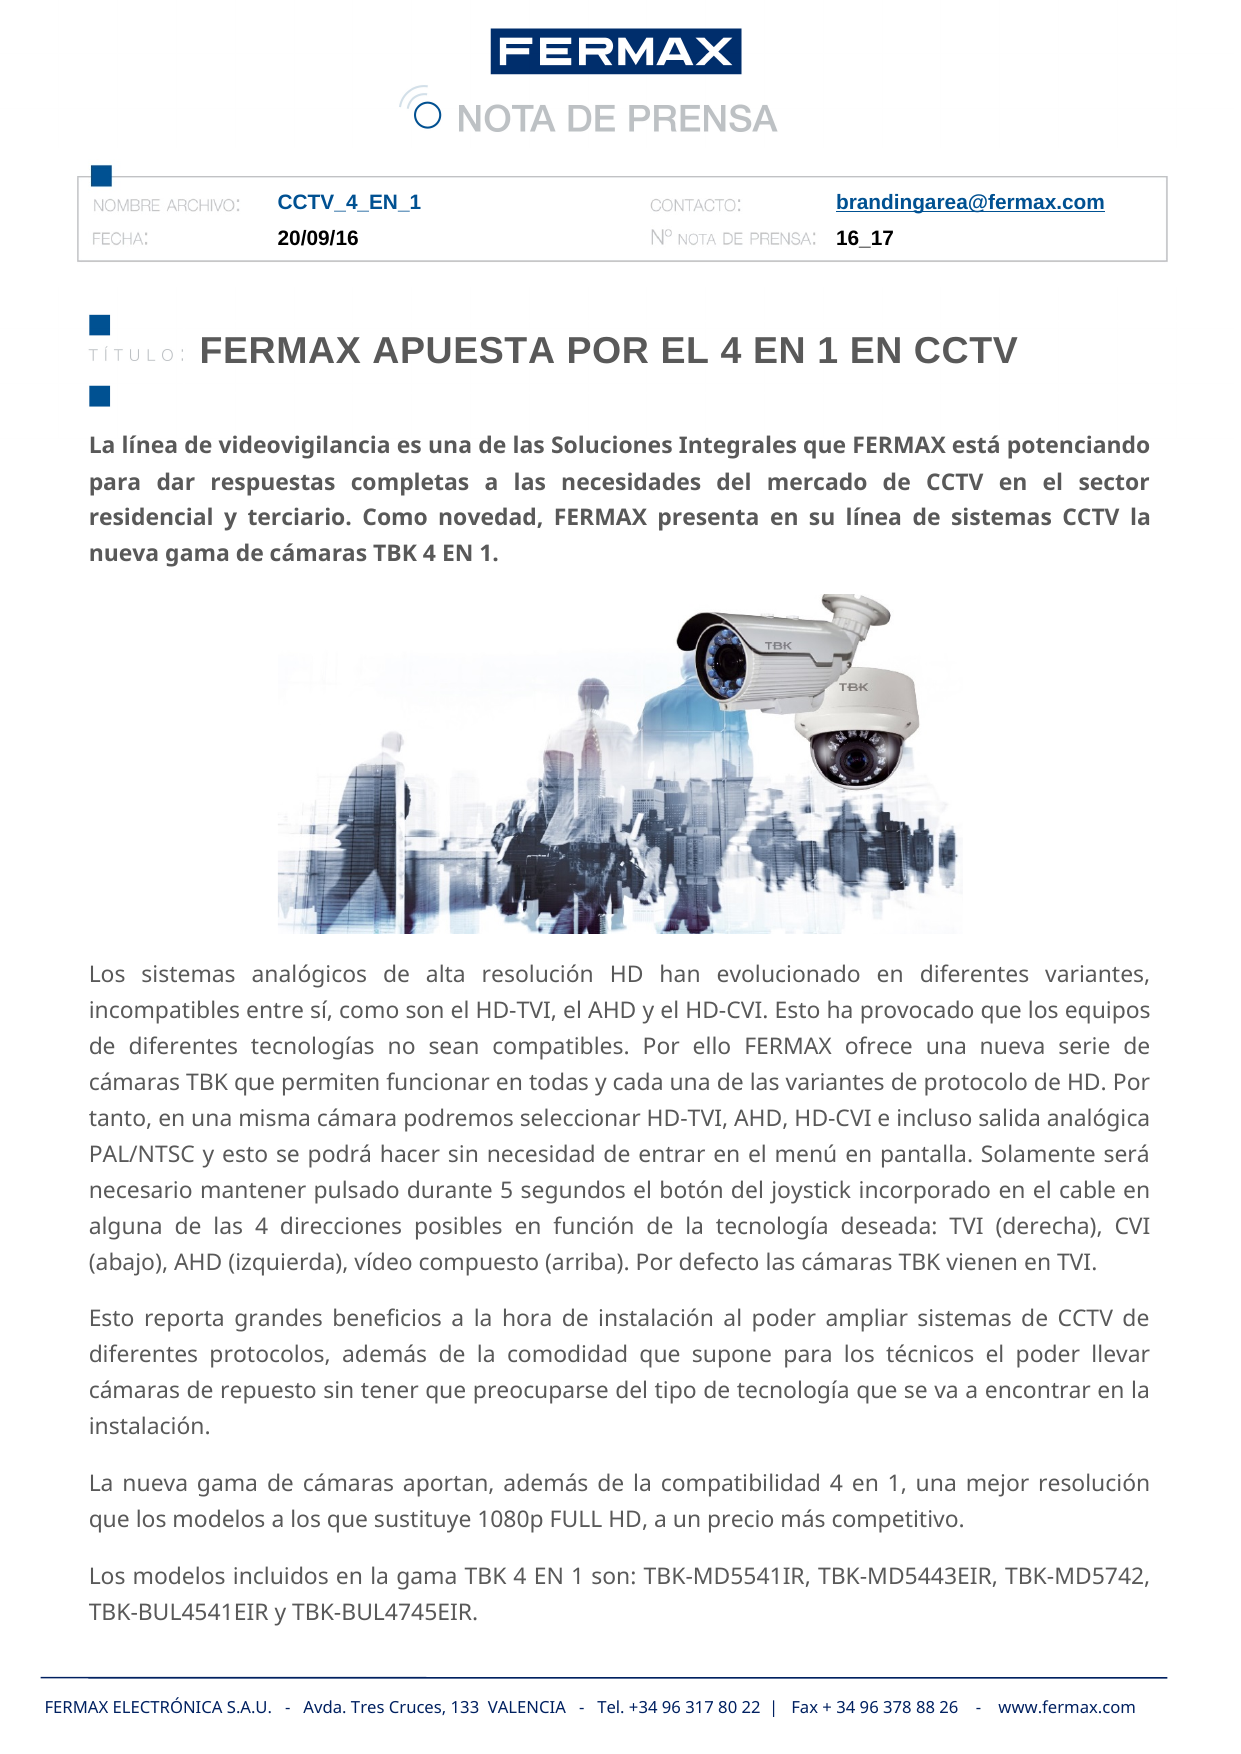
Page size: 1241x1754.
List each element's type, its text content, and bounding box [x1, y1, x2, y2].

text La línea de videovigilancia es una de las Soluciones Integrales que FERMAX está potenciando para dar respuestas completas a las necesidades del mercado de CCTV en el sector residencial y terciario. Como novedad, FERMAX presenta en su línea de sistemas CCTV la nueva gama de cámaras TBK 4 EN 1. [88, 393, 1152, 568]
picture [0, 0, 1241, 439]
text Los sistemas analógicos de alta resolución HD han evolucionado en diferentes variantes, incompatibles entre sí, como son el HD-TVI, el AHD y el HD-CVI. Esto ha provocado que los equipos de diferentes tecnologías no sean compatibles. Por ello FERMAX ofrece una nueva serie de cámaras TBK que permiten funcionar en todas y cada una de las variantes de protocolo de HD. Por tanto, en una misma cámara podremos seleccionar HD-TVI, AHD, HD-CVI e incluso salida analógica PAL/NTSC y esto se podrá hacer sin necesidad de entrar en el menú en pantalla. Solamente será necesario mantener pulsado durante 5 segundos el botón del joystick incorporado en el cable en alguna de las 4 direcciones posibles en función de la tecnología deseada: TVI (derecha), CVI (abajo), AHD (izquierda), vídeo compuesto (arriba). Por defecto las cámaras TBK vienen en TVI. [88, 958, 1152, 1277]
text Esto reporta grandes beneficios a la hora de instalación al poder ampliar sistemas de CCTV de diferentes protocolos, además de la comodidad que supone para los técnicos el poder llevar cámaras de repuesto sin tener que preocuparse del tipo de tecnología que se va a encontrar en la instalación. [88, 1302, 1152, 1441]
text La nueva gama de cámaras aportan, además de la compatibilidad 4 en 1, una mejor resolución que los modelos a los que sustituye 1080p FULL HD, a un precio más competitivo. [88, 1467, 1152, 1534]
picture [277, 594, 963, 934]
picture [185, 322, 1178, 392]
text Los modelos incluidos en la gama TBK 4 EN 1 son: TBK-MD5541IR, TBK-MD5443EIR, TBK-MD5742, TBK-BUL4541EIR y TBK-BUL4745EIR. [88, 1560, 1152, 1627]
